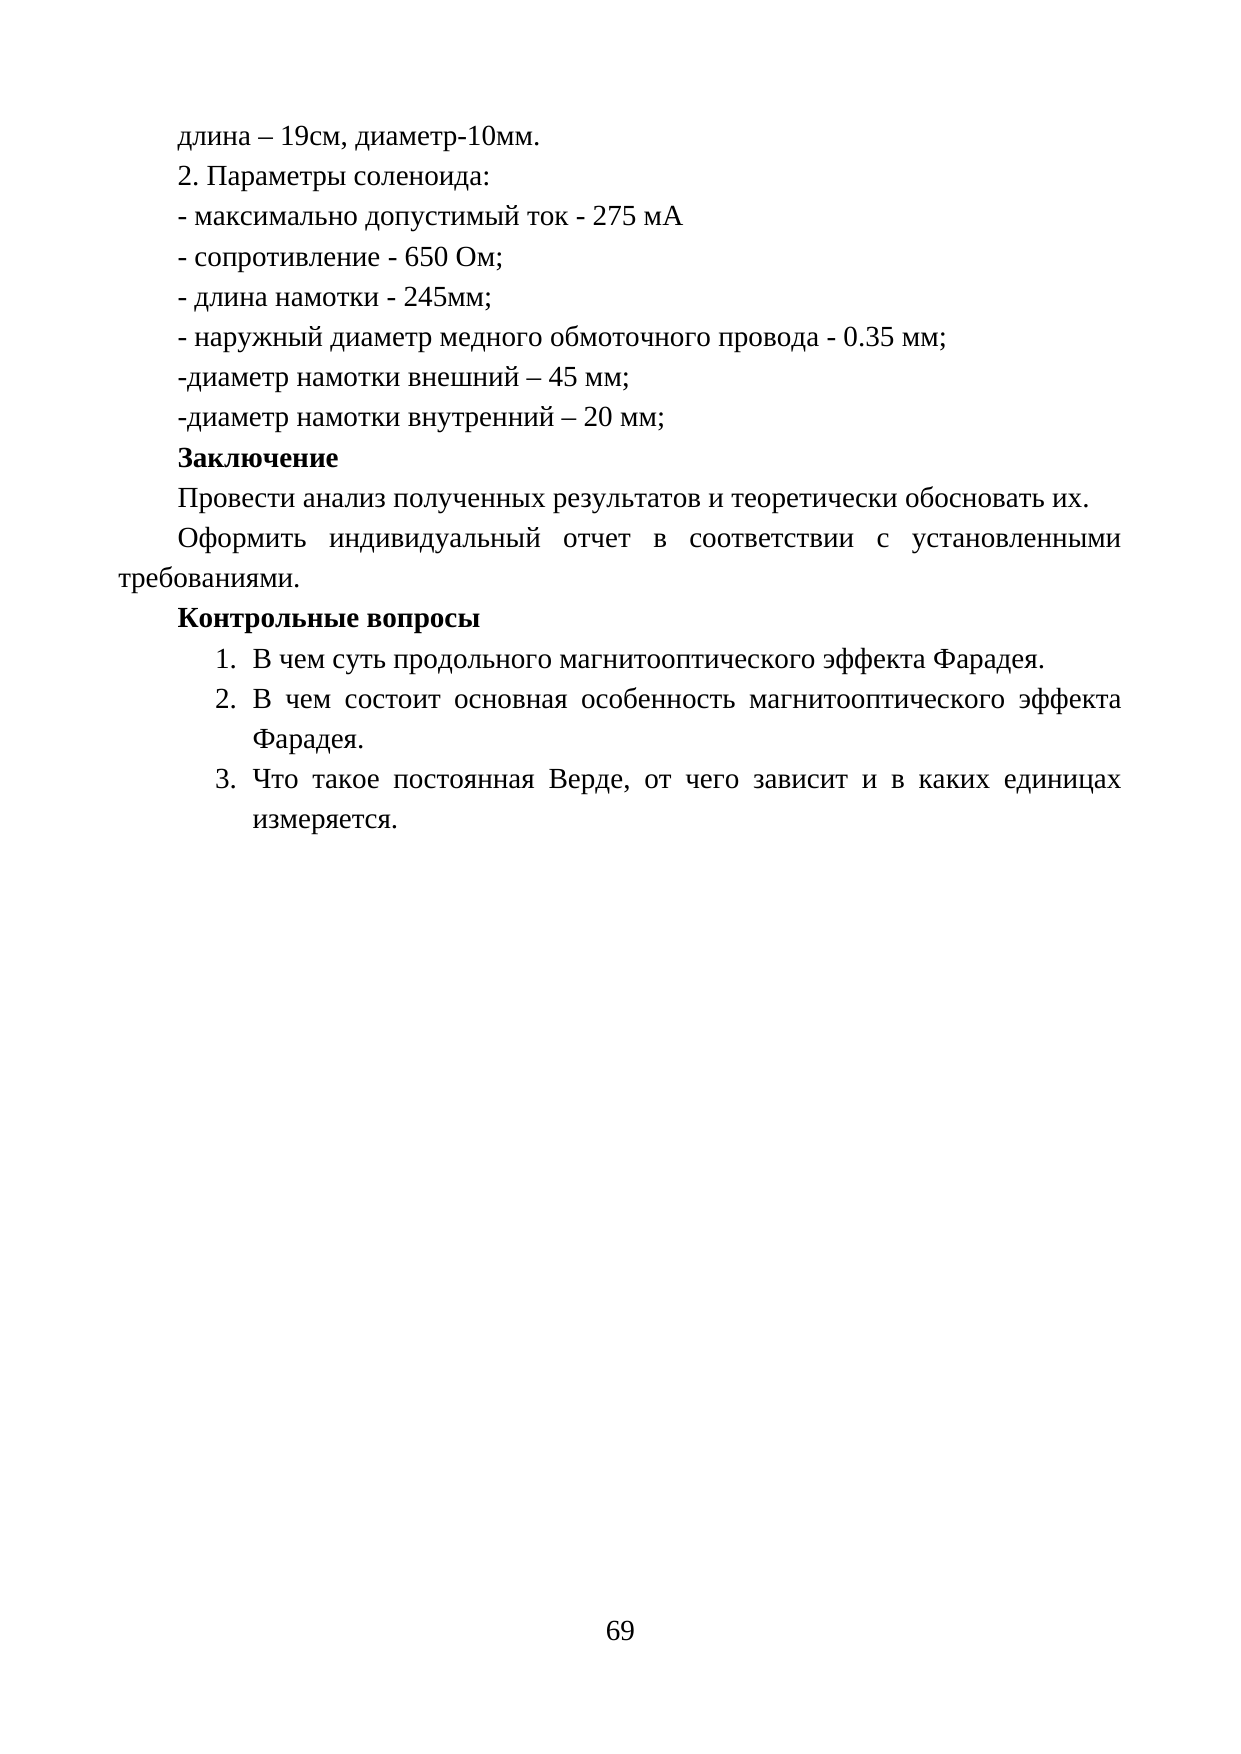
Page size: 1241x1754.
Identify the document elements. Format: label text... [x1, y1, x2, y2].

text -диаметр намотки внутренний – 20 мм; [118, 399, 1122, 433]
list В чем состоит основная особенность магнитооптического эффекта Фарадея. [215, 681, 1122, 755]
text Провести анализ полученных результатов и теоретически обосновать их. [118, 480, 1122, 513]
text Контрольные вопросы [118, 601, 1122, 634]
text - наружный диаметр медного обмоточного провода - 0.35 мм; [118, 319, 1122, 353]
text Оформить индивидуальный отчет в соответствии с установленными требованиями. [118, 520, 1122, 594]
text -диаметр намотки внешний – 45 мм; [118, 359, 1122, 393]
text Заключение [118, 440, 1122, 473]
text длина – 19см, диаметр-10мм. [118, 118, 1122, 152]
text - длина намотки - 245мм; [118, 279, 1122, 312]
list В чем суть продольного магнитооптического эффекта Фарадея. [215, 641, 1122, 674]
list Что такое постоянная Верде, от чего зависит и в каких единицах измеряется. [215, 761, 1122, 835]
text - максимально допустимый ток - 275 мА [118, 198, 1122, 232]
text - сопротивление - 650 Ом; [118, 239, 1122, 272]
text 2. Параметры соленоида: [118, 158, 1122, 192]
